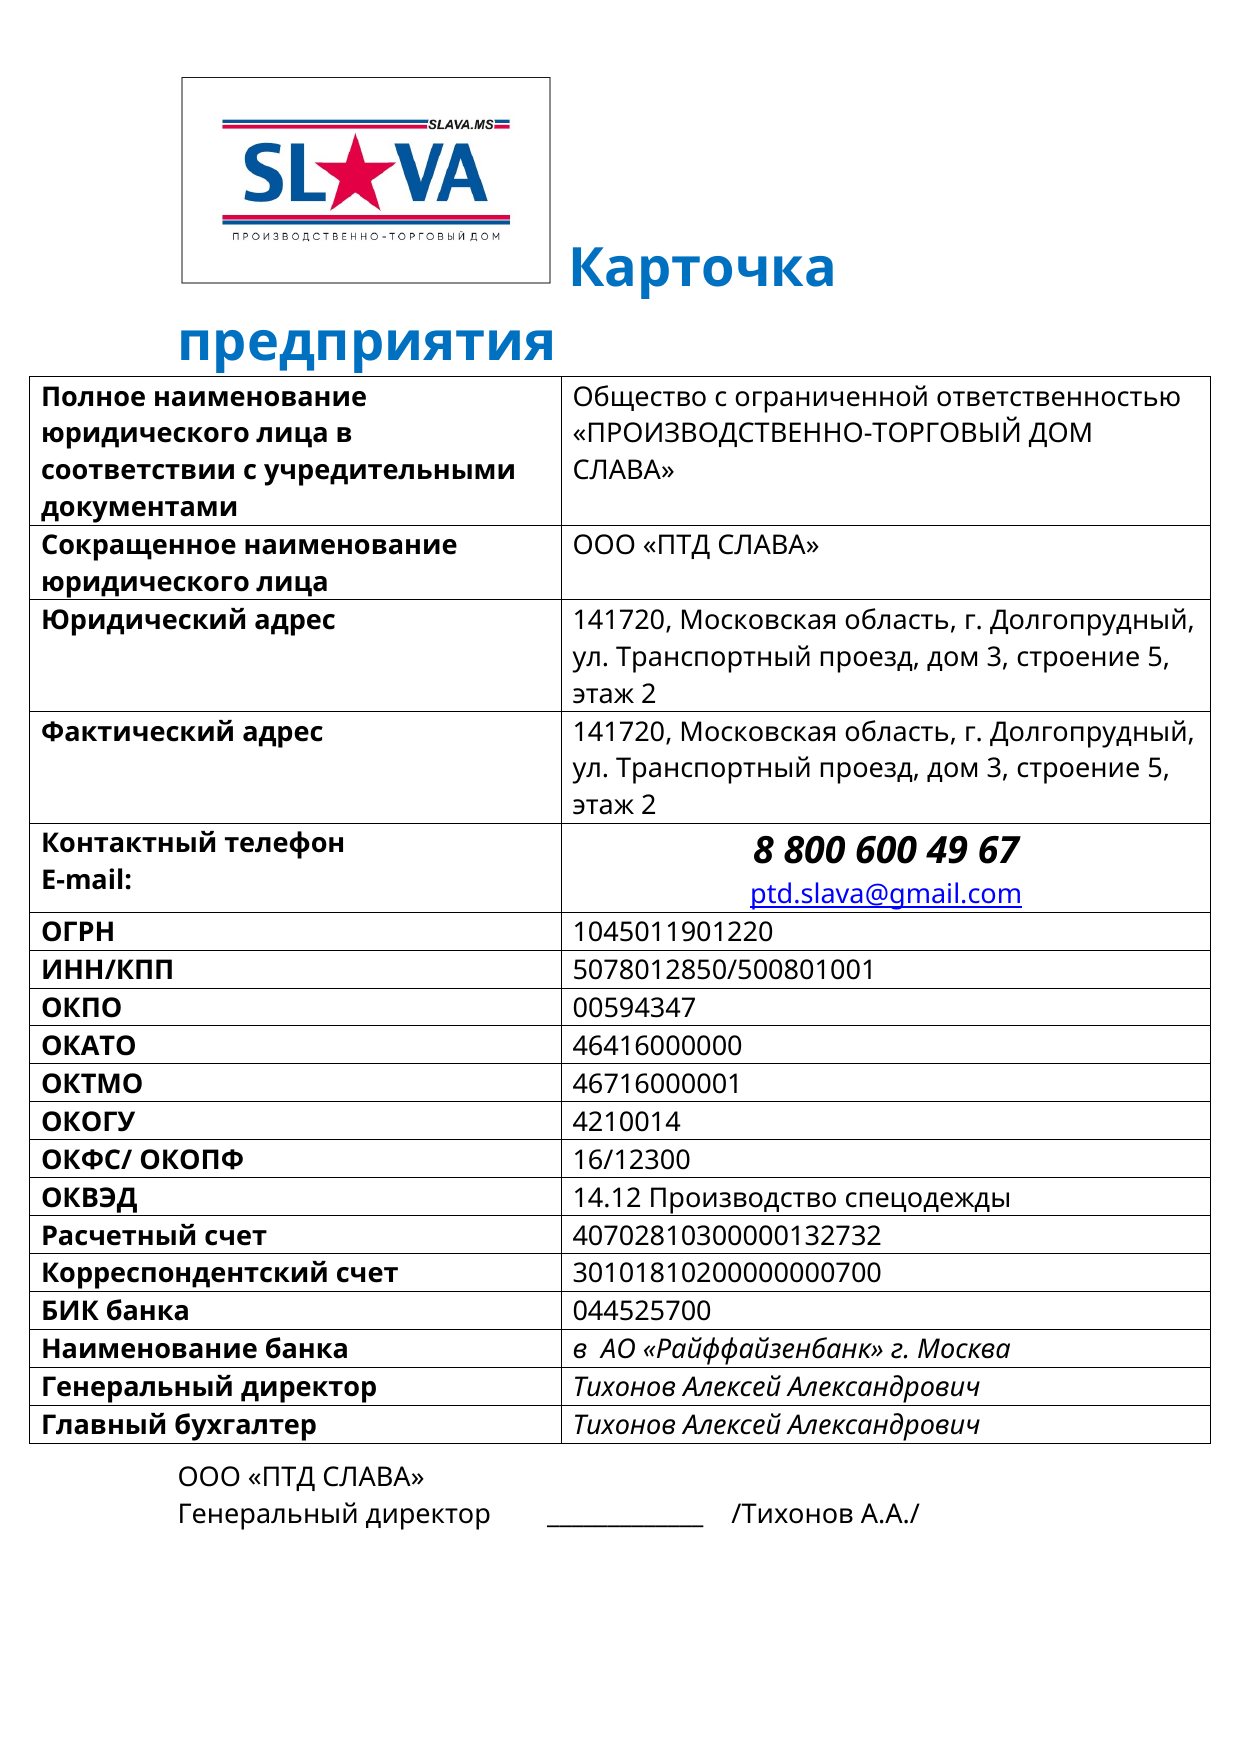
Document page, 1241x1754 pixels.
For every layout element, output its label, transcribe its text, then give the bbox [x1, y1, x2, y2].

picture [177, 73, 554, 287]
table_cell 00594347 [562, 989, 1210, 1025]
text Генеральный директор _____________ /Тихонов А.А./ [177, 1494, 1152, 1531]
table_cell Тихонов Алексей Александрович [562, 1406, 1210, 1442]
table_cell 16/12300 [562, 1140, 1210, 1177]
table_cell 141720, Московская область, г. Долгопрудный, ул. Транспортный проезд, дом 3, строение 5, этаж 2 [562, 600, 1210, 711]
text ООО «ПТД СЛАВА» [177, 1458, 1152, 1494]
table_cell Корреспондентский счет [30, 1254, 561, 1291]
table_cell ОКВЭД [30, 1178, 561, 1215]
table_cell в АО «Райффайзенбанк» г. Москва [562, 1330, 1210, 1367]
table_cell БИК банка [30, 1292, 561, 1329]
table_cell ОГРН [30, 913, 561, 949]
table_cell 8 800 600 49 67 ptd.slava@gmail.com [562, 824, 1210, 912]
table_cell 46416000000 [562, 1026, 1210, 1063]
table_header Общество с ограниченной ответственностью «ПРОИЗВОДСТВЕННО-ТОРГОВЫЙ ДОМ СЛАВА» [562, 377, 1210, 524]
table_cell 30101810200000000700 [562, 1254, 1210, 1291]
table_cell 5078012850/500801001 [562, 951, 1210, 987]
table_cell ОКОГУ [30, 1102, 561, 1139]
table_cell Генеральный директор [30, 1368, 561, 1404]
table_cell ИНН/КПП [30, 951, 561, 987]
table_cell Главный бухгалтер [30, 1406, 561, 1442]
table_cell Расчетный счет [30, 1216, 561, 1253]
table_cell Фактический адрес [30, 712, 561, 823]
table_cell ОКПО [30, 989, 561, 1025]
table_cell 044525700 [562, 1292, 1210, 1329]
table_cell Наименование банка [30, 1330, 561, 1367]
table_cell Контактный телефон E-mail: [30, 824, 561, 912]
table_cell ОКАТО [30, 1026, 561, 1063]
table_header Полное наименование юридического лица в соответствии с учредительными документами [30, 377, 561, 524]
table_cell Сокращенное наименование юридического лица [30, 526, 561, 599]
table_cell ОКТМО [30, 1064, 561, 1101]
table_cell 1045011901220 [562, 913, 1210, 949]
table_cell ОКФС/ ОКОПФ [30, 1140, 561, 1177]
table_cell ООО «ПТД СЛАВА» [562, 526, 1210, 599]
table_cell 40702810300000132732 [562, 1216, 1210, 1253]
table_cell 141720, Московская область, г. Долгопрудный, ул. Транспортный проезд, дом 3, строение 5, этаж 2 [562, 712, 1210, 823]
table_cell Тихонов Алексей Александрович [562, 1368, 1210, 1404]
table_cell 46716000001 [562, 1064, 1210, 1101]
table_cell Юридический адрес [30, 600, 561, 711]
table_cell 14.12 Производство спецодежды [562, 1178, 1210, 1215]
table_cell 4210014 [562, 1102, 1210, 1139]
